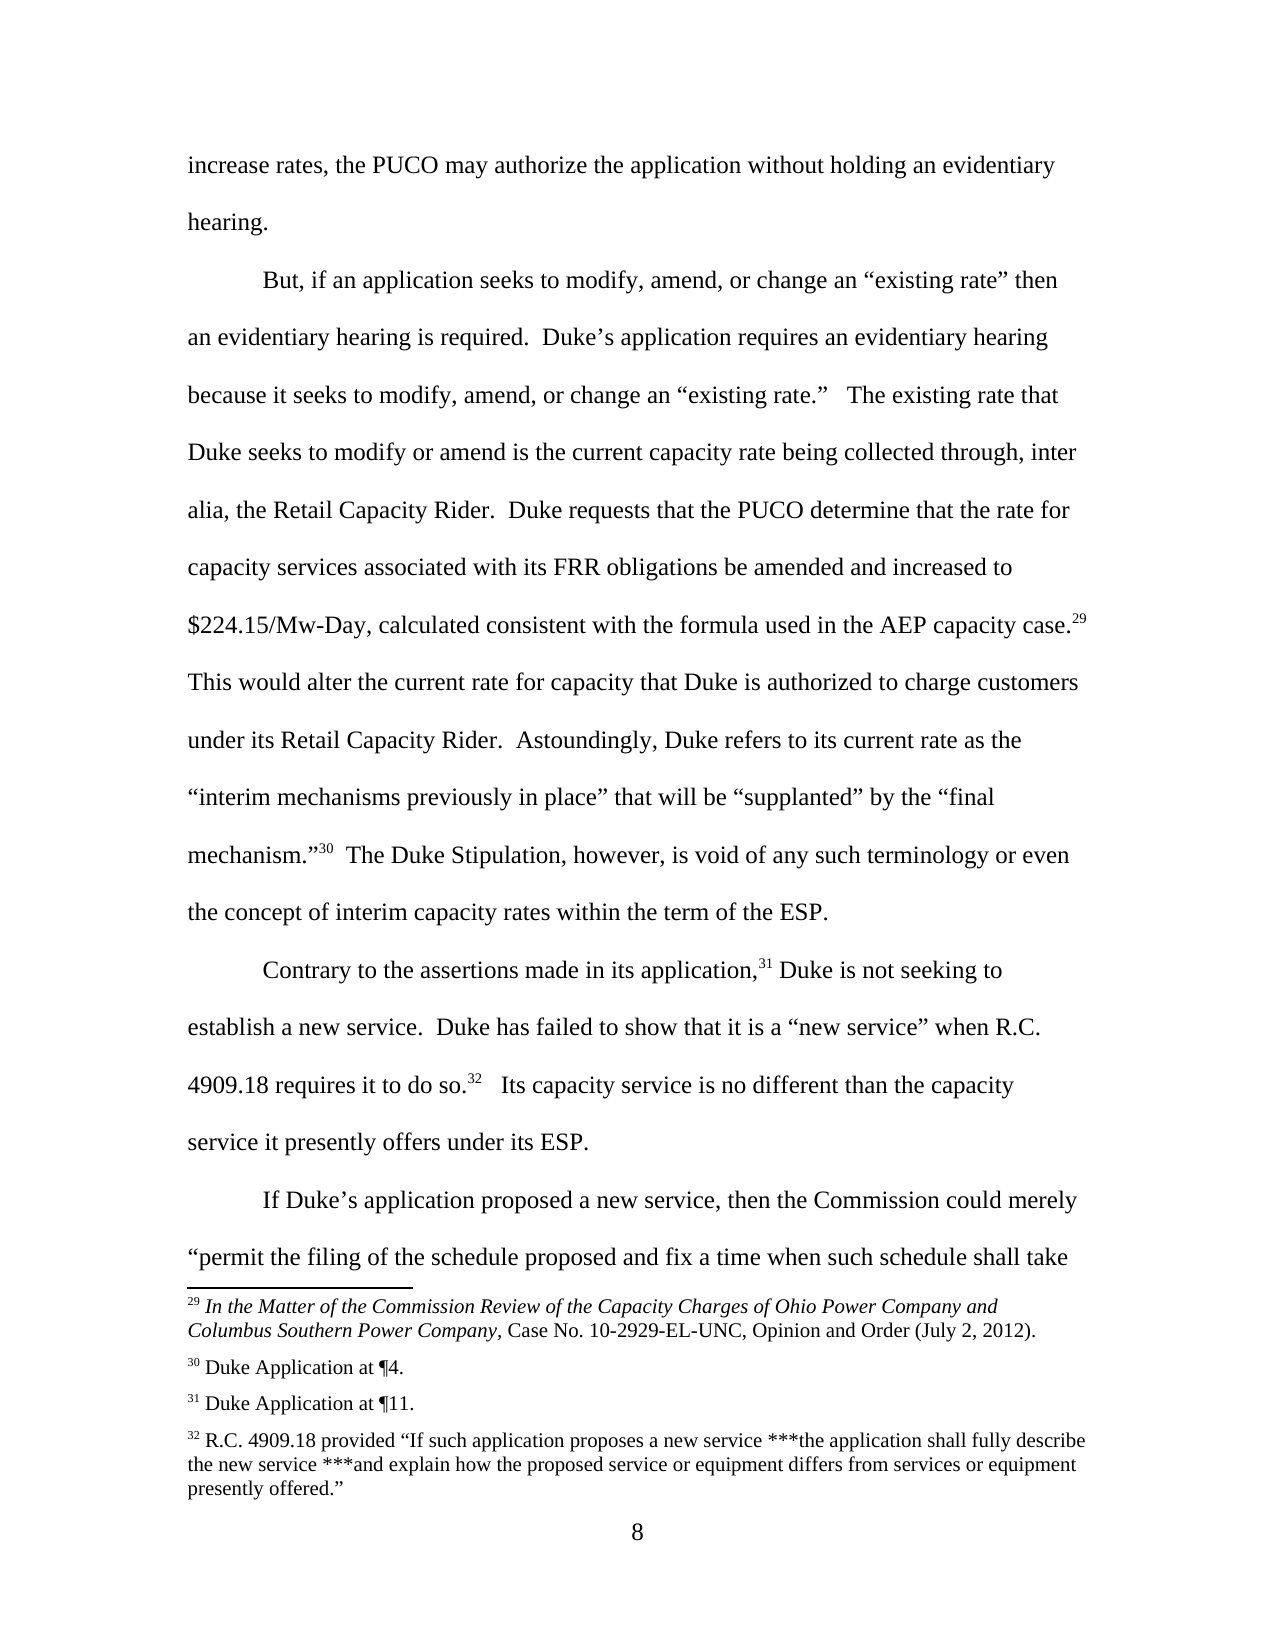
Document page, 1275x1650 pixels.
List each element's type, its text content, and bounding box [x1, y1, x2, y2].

text But, if an application seeks to modify, amend, or change an “existing rate” then an evidentiary hearing is required. Duke’s application requires an evidentiary hearing because it seeks to modify, amend, or change an “existing rate.” The existing rate that Duke seeks to modify or amend is the current capacity rate being collected through, inter alia, the Retail Capacity Rider. Duke requests that the PUCO determine that the rate for capacity services associated with its FRR obligations be amended and increased to $224.15/Mw-Day, calculated consistent with the formula used in the AEP capacity case. This would alter the current rate for capacity that Duke is authorized to charge customers under its Retail Capacity Rider. Astoundingly, Duke refers to its current rate as the “interim mechanisms previously in place” that will be “supplanted” by the “final mechanism.” The Duke Stipulation, however, is void of any such terminology or even the concept of interim capacity rates within the term of the ESP. [187, 265, 1087, 926]
text Contrary to the assertions made in its application, Duke is not seeking to establish a new service. Duke has failed to show that it is a “new service” when R.C. 4909.18 requires it to do so. Its capacity service is no different than the capacity service it presently offers under its ESP. [187, 955, 1087, 1156]
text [187, 1185, 1087, 1271]
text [187, 150, 1087, 236]
